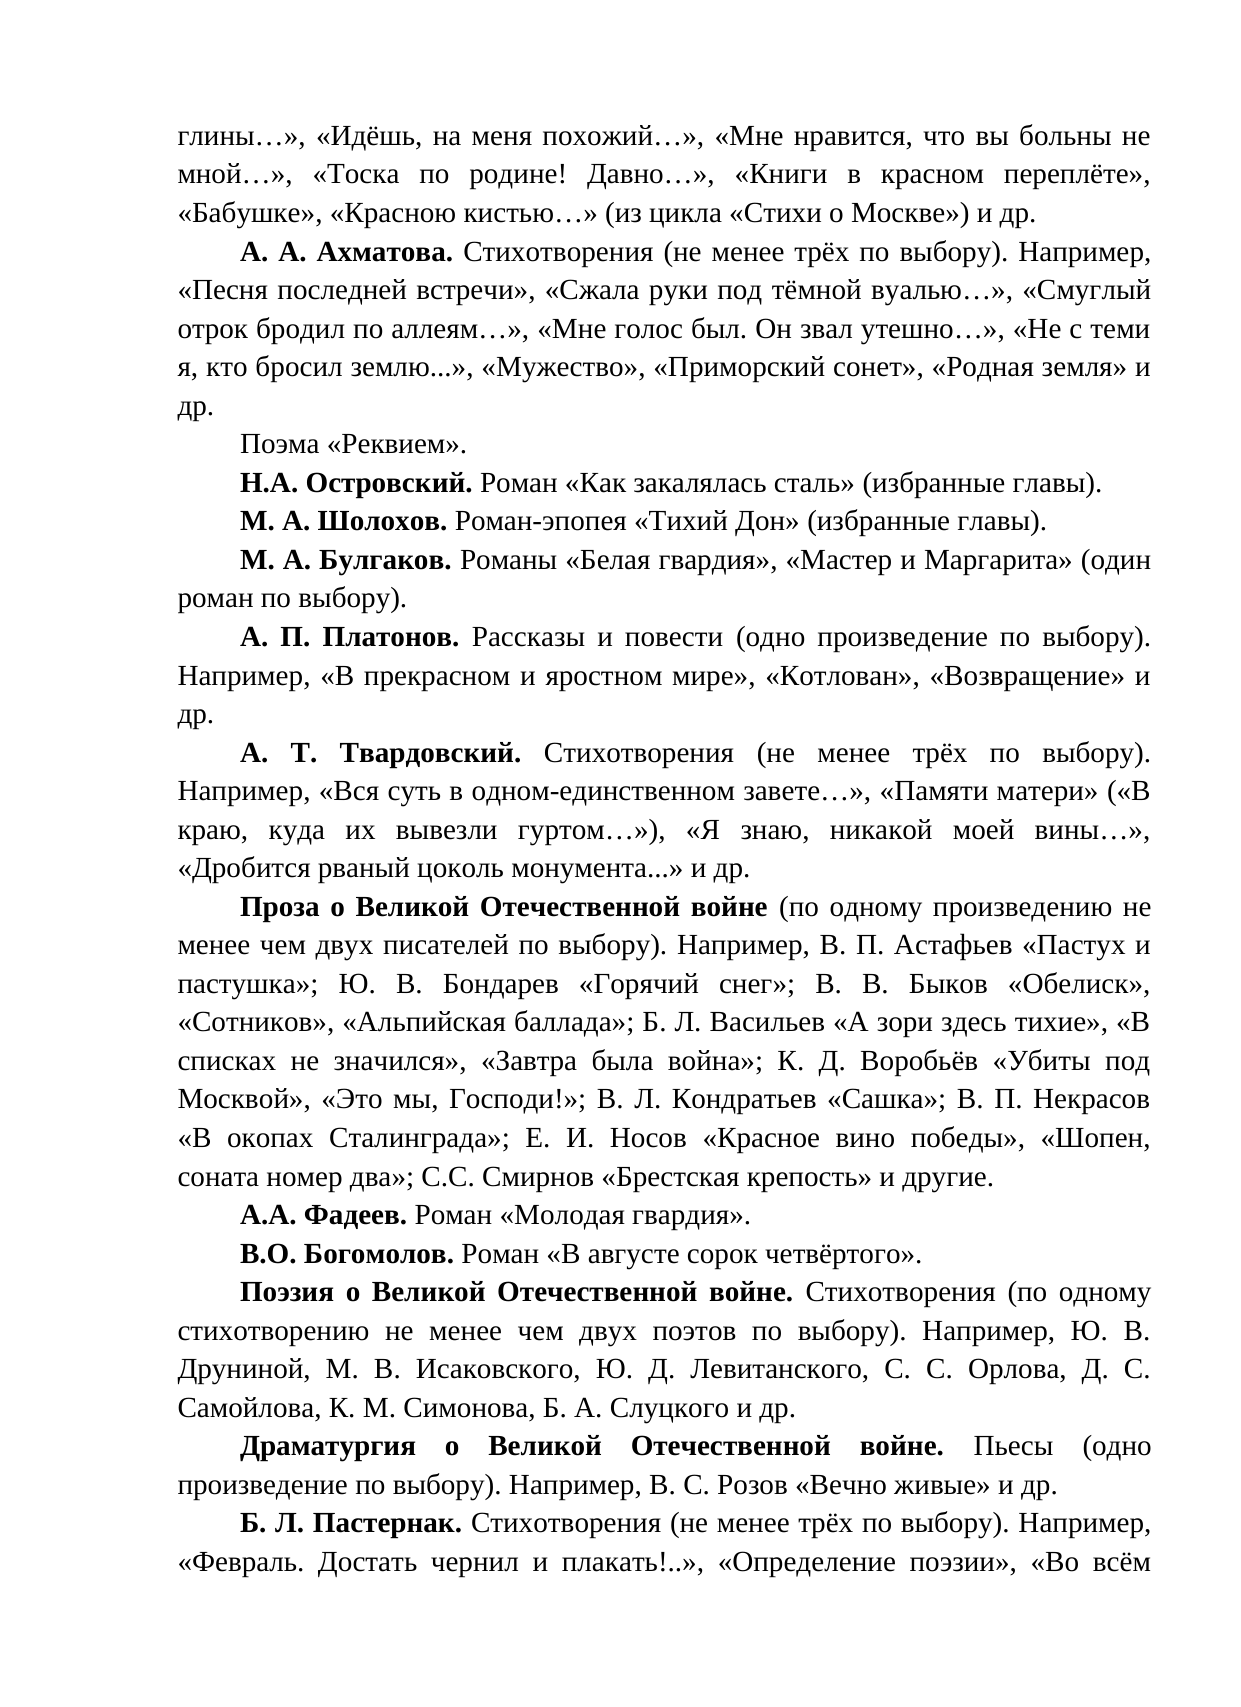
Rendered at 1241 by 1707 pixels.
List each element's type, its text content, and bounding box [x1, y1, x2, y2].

text М. А. Булгаков. ‌Романы «Белая гвардия», «Мастер и Маргарита» (один роман по выбору).‌ [177, 542, 1152, 614]
text ​Поэзия о Великой Отечественной войне. Стихотворения ‌(по одному стихотворению не менее чем двух поэтов по выбору). Например, Ю. В. Друниной, М. В. Исаковского, Ю. Д. Левитанского, С. С. Орлова, Д. С. Самойлова, К. М. Симонова, Б. А. Слуцкого и др.‌ [177, 1274, 1152, 1423]
text А. Т. Твардовский. Стихотворения ‌(не менее трёх по выбору). Например, «Вся суть в одном-единственном завете…», «Памяти матери» («В краю, куда их вывезли гуртом…»), «Я знаю, никакой моей вины…», «Дробится рваный цоколь монумента...» и др.‌ [177, 735, 1152, 884]
text Драматургия о Великой Отечественной войне. Пьесы ‌(одно произведение по выбору). Например, В. С. Розов «Вечно живые» и др.‌ [177, 1428, 1152, 1501]
text А. П. Платонов. Рассказы и повести ‌(одно произведение по выбору). Например, «В прекрасном и яростном мире», «Котлован», «Возвращение» и др.‌ [177, 619, 1152, 730]
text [177, 1506, 1152, 1578]
text Поэма «Реквием». [177, 426, 1152, 460]
text А.А. Фадеев. Роман «Молодая гвардия». [177, 1197, 1152, 1231]
text В.О. Богомолов. Роман «В августе сорок четвёртого». [177, 1236, 1152, 1269]
text Проза о Великой Отечественной войне ‌(по одному произведению не менее чем двух писателей по выбору). Например, В. П. Астафьев «Пастух и пастушка»; Ю. В. Бондарев «Горячий снег»; В. В. Быков «Обелиск», «Сотников», «Альпийская баллада»; Б. Л. Васильев «А зори здесь тихие», «В списках не значился», «Завтра была война»; К. Д. Воробьёв «Убиты под Москвой», «Это мы, Господи!»; В. Л. Кондратьев «Сашка»; В. П. Некрасов «В окопах Сталинграда»; Е. И. Носов «Красное вино победы», «Шопен, соната номер два»; С.С. Смирнов «Брестская крепость» и другие.‌ [177, 889, 1152, 1192]
text Н.А. Островский. Роман «Как закалялась сталь» ‌(избранные главы).‌ [177, 465, 1152, 498]
text А. А. Ахматова. Стихотворения ‌(не менее трёх по выбору). Например, «Песня последней встречи», «Сжала руки под тёмной вуалью…», «Смуглый отрок бродил по аллеям…», «Мне голос был. Он звал утешно…», «Не с теми я, кто бросил землю...», «Мужество», «Приморский сонет», «Родная земля» и др.‌ [177, 234, 1152, 421]
text М. А. Шолохов. Роман-эпопея «Тихий Дон» ‌(избранные главы).‌ [177, 503, 1152, 537]
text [177, 118, 1152, 229]
